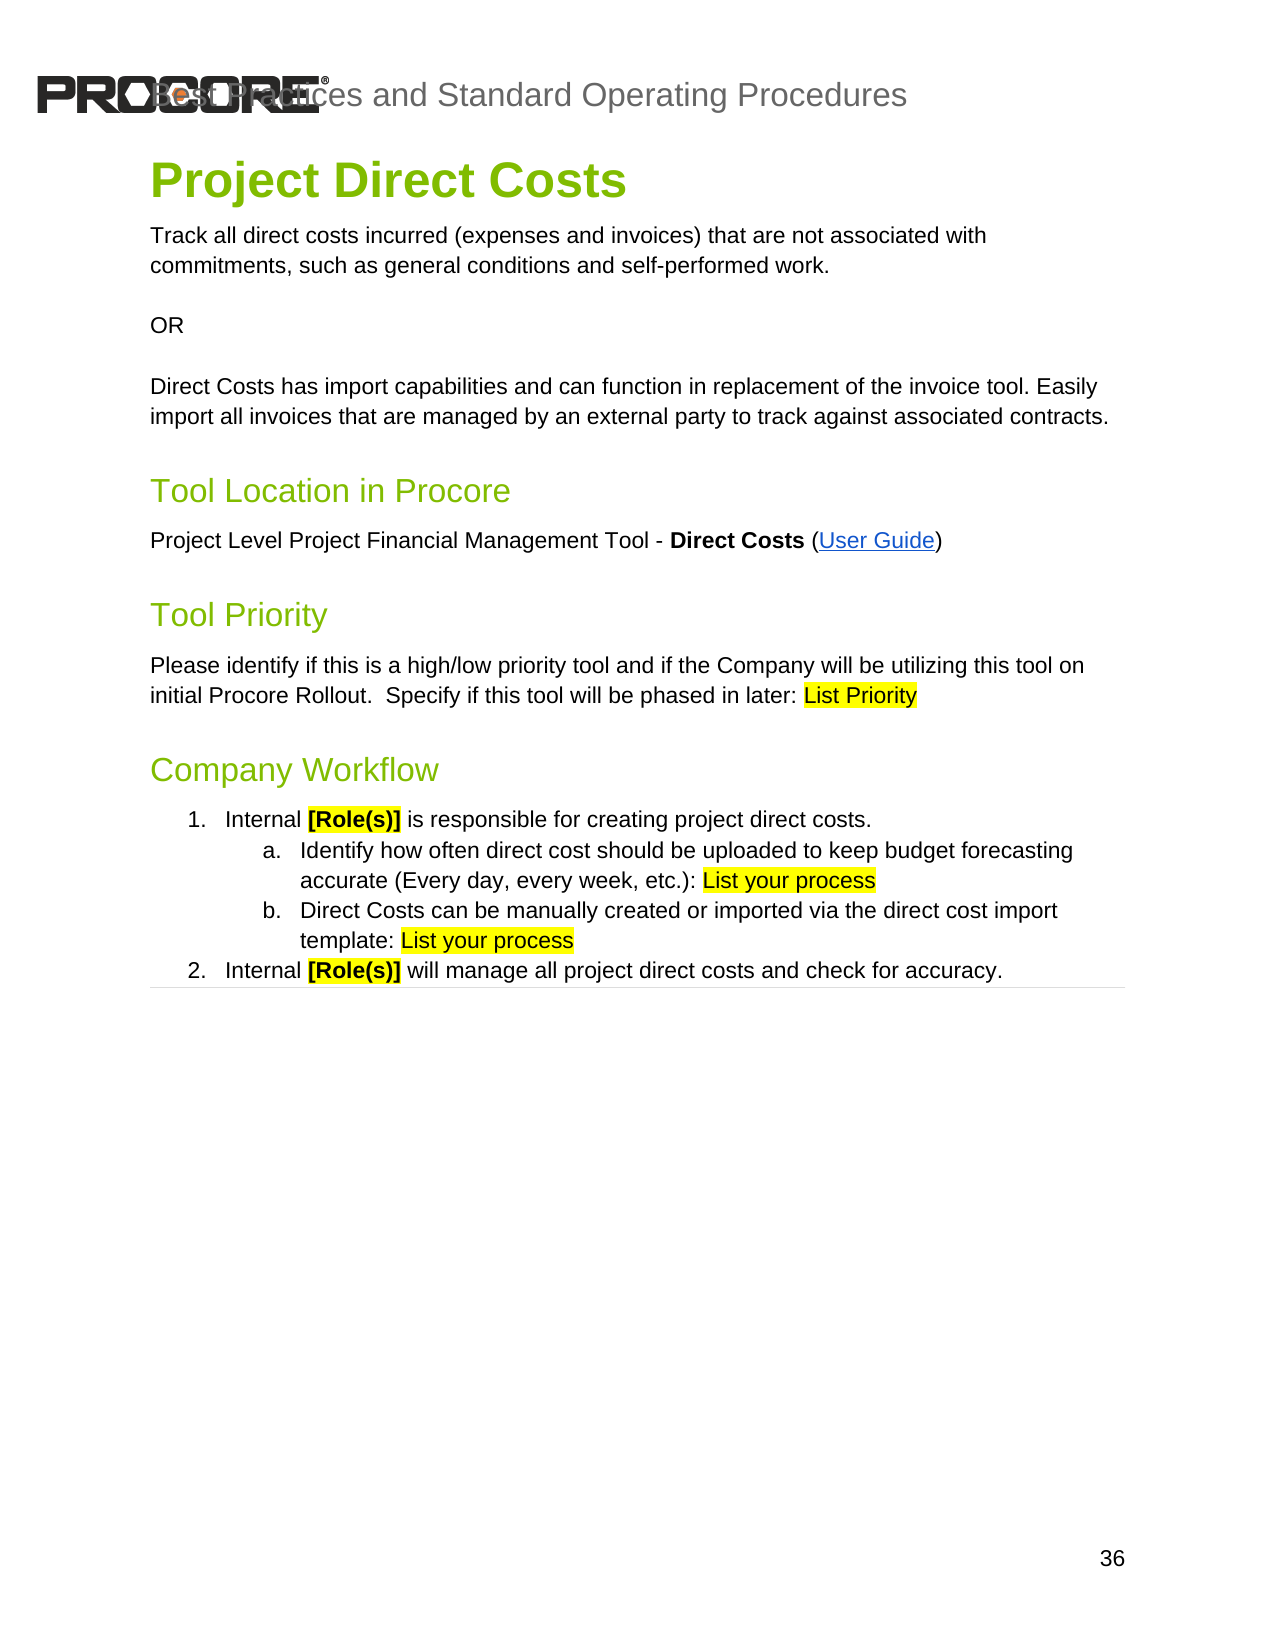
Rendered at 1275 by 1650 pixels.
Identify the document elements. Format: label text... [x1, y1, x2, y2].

list Identify how often direct cost should be uploaded to keep budget forecasting accurate (Every day, every week, etc.): List your process [262, 837, 1125, 893]
text OR [150, 312, 1125, 339]
text Direct Costs has import capabilities and can function in replacement of the invoice tool. Easily import all invoices that are managed by an external party to track against associated contracts. [150, 373, 1125, 429]
text Please identify if this is a high/low priority tool and if the Company will be utilizing this tool on initial Procore Rollout. Specify if this tool will be phased in later: List Priority [150, 652, 1125, 708]
picture [37, 76, 329, 113]
subtitle Tool Priority [150, 595, 1125, 634]
list Direct Costs can be manually created or imported via the direct cost import template: List your process [262, 897, 1125, 954]
subtitle Tool Location in Procore [150, 471, 1125, 509]
list Internal [Role(s)] is responsible for creating project direct costs. [401, 806, 1125, 833]
subtitle Project Direct Costs [150, 150, 1125, 207]
text Track all direct costs incurred (expenses and invoices) that are not associated with commitments, such as general conditions and self-performed work. [150, 222, 1125, 278]
subtitle Company Workflow [150, 750, 1125, 788]
text Project Level Project Financial Management Tool - Direct Costs (User Guide) [150, 527, 1125, 554]
list Internal [Role(s)] will manage all project direct costs and check for accuracy. [187, 957, 1125, 984]
